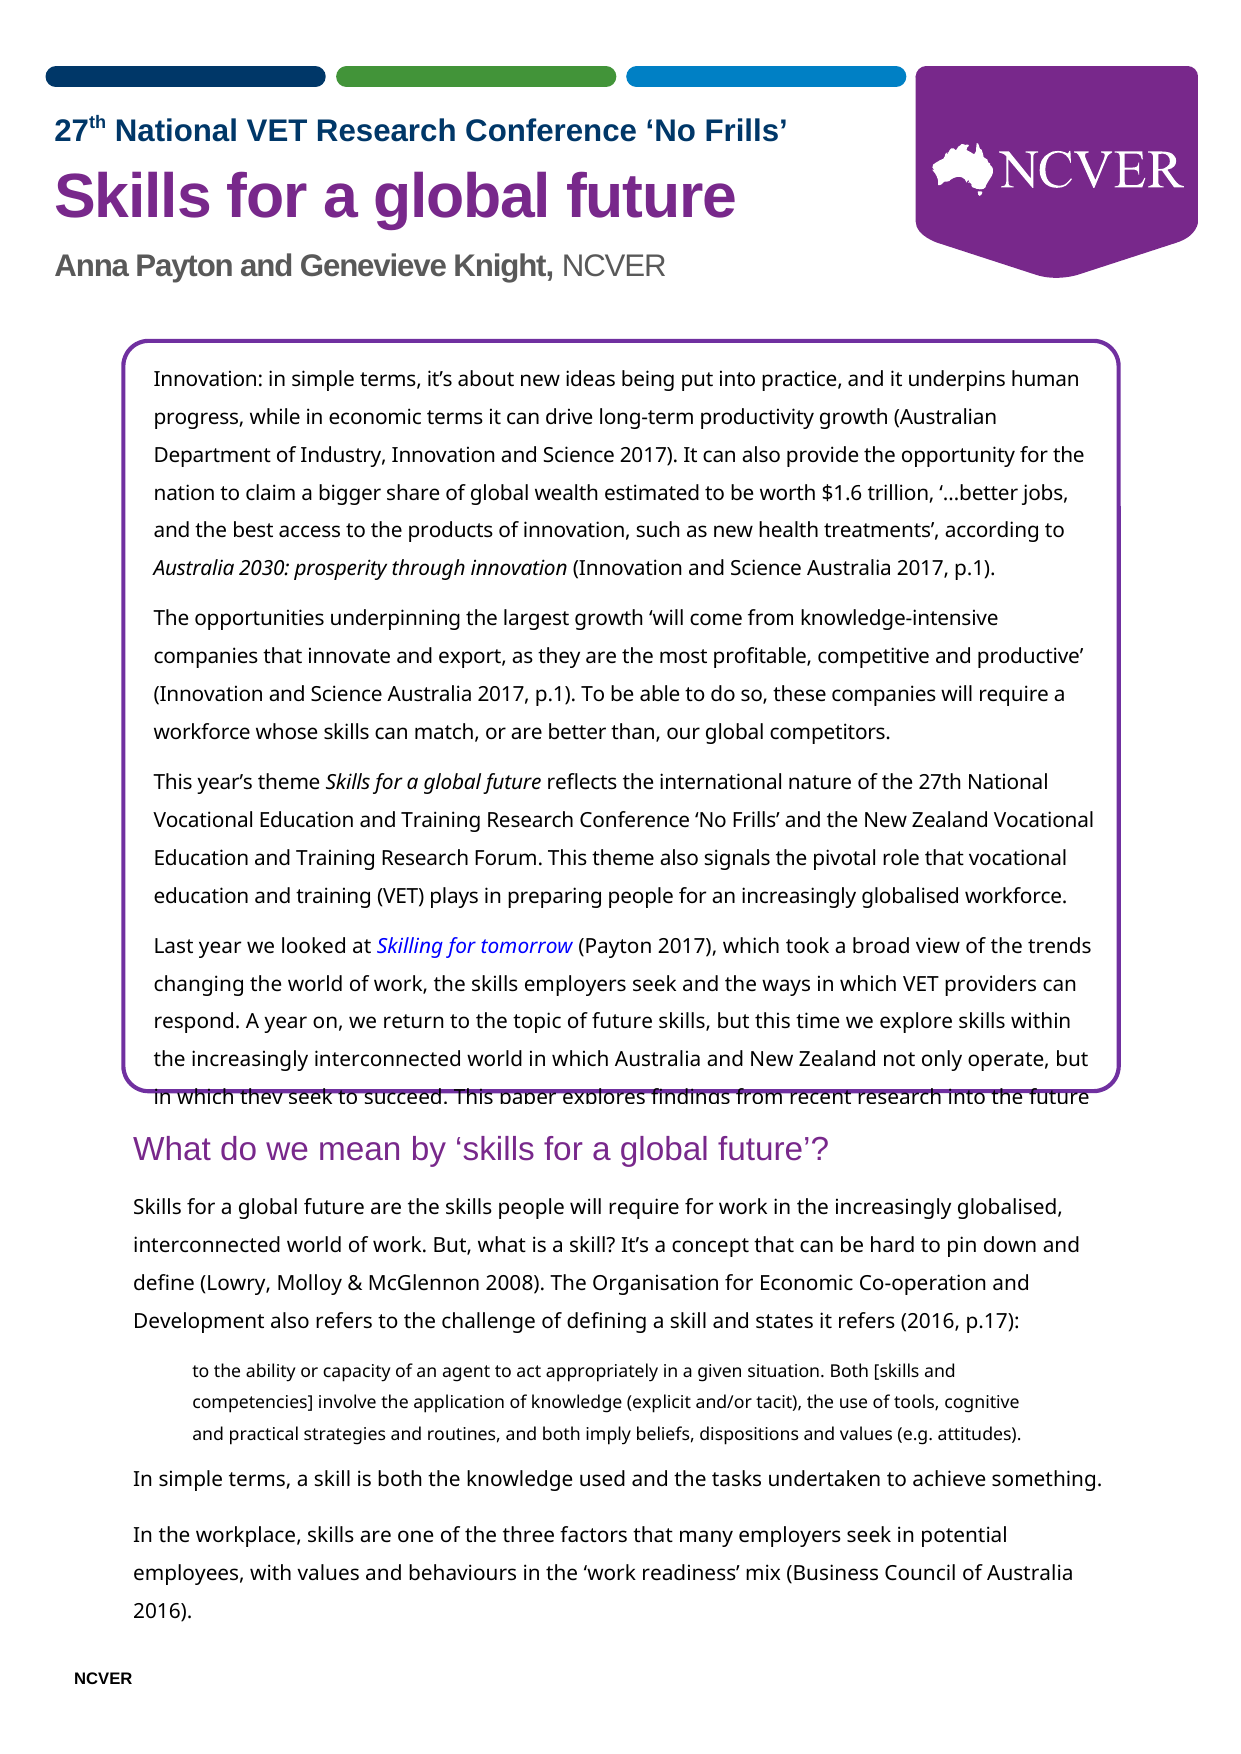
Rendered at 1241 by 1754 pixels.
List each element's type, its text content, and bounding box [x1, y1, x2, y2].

text In simple terms, a skill is both the knowledge used and the tasks undertaken to achieve something. [133, 1464, 1122, 1493]
text Skills for a global future are the skills people will require for work in the increasingly globalised, interconnected world of work. But, what is a skill? It’s a concept that can be hard to pin down and define (Lowry, Molloy & McGlennon 2008). The Organisation for Economic Co-operation and Development also refers to the challenge of defining a skill and states it refers (2016, p.17): [133, 1192, 1122, 1334]
text In the workplace, skills are one of the three factors that many employers seek in potential employees, with values and behaviours in the ‘work readiness’ mix (Business Council of Australia 2016). [133, 1520, 1122, 1625]
text to the ability or capacity of an agent to act appropriately in a given situation. Both [skills and competencies] involve the application of knowledge (explicit and/or tacit), the use of tools, cognitive and practical strategies and routines, and both imply beliefs, dispositions and values (e.g. attitudes). [192, 1352, 1054, 1446]
subtitle What do we mean by ‘skills for a global future’? [133, 308, 1122, 1167]
